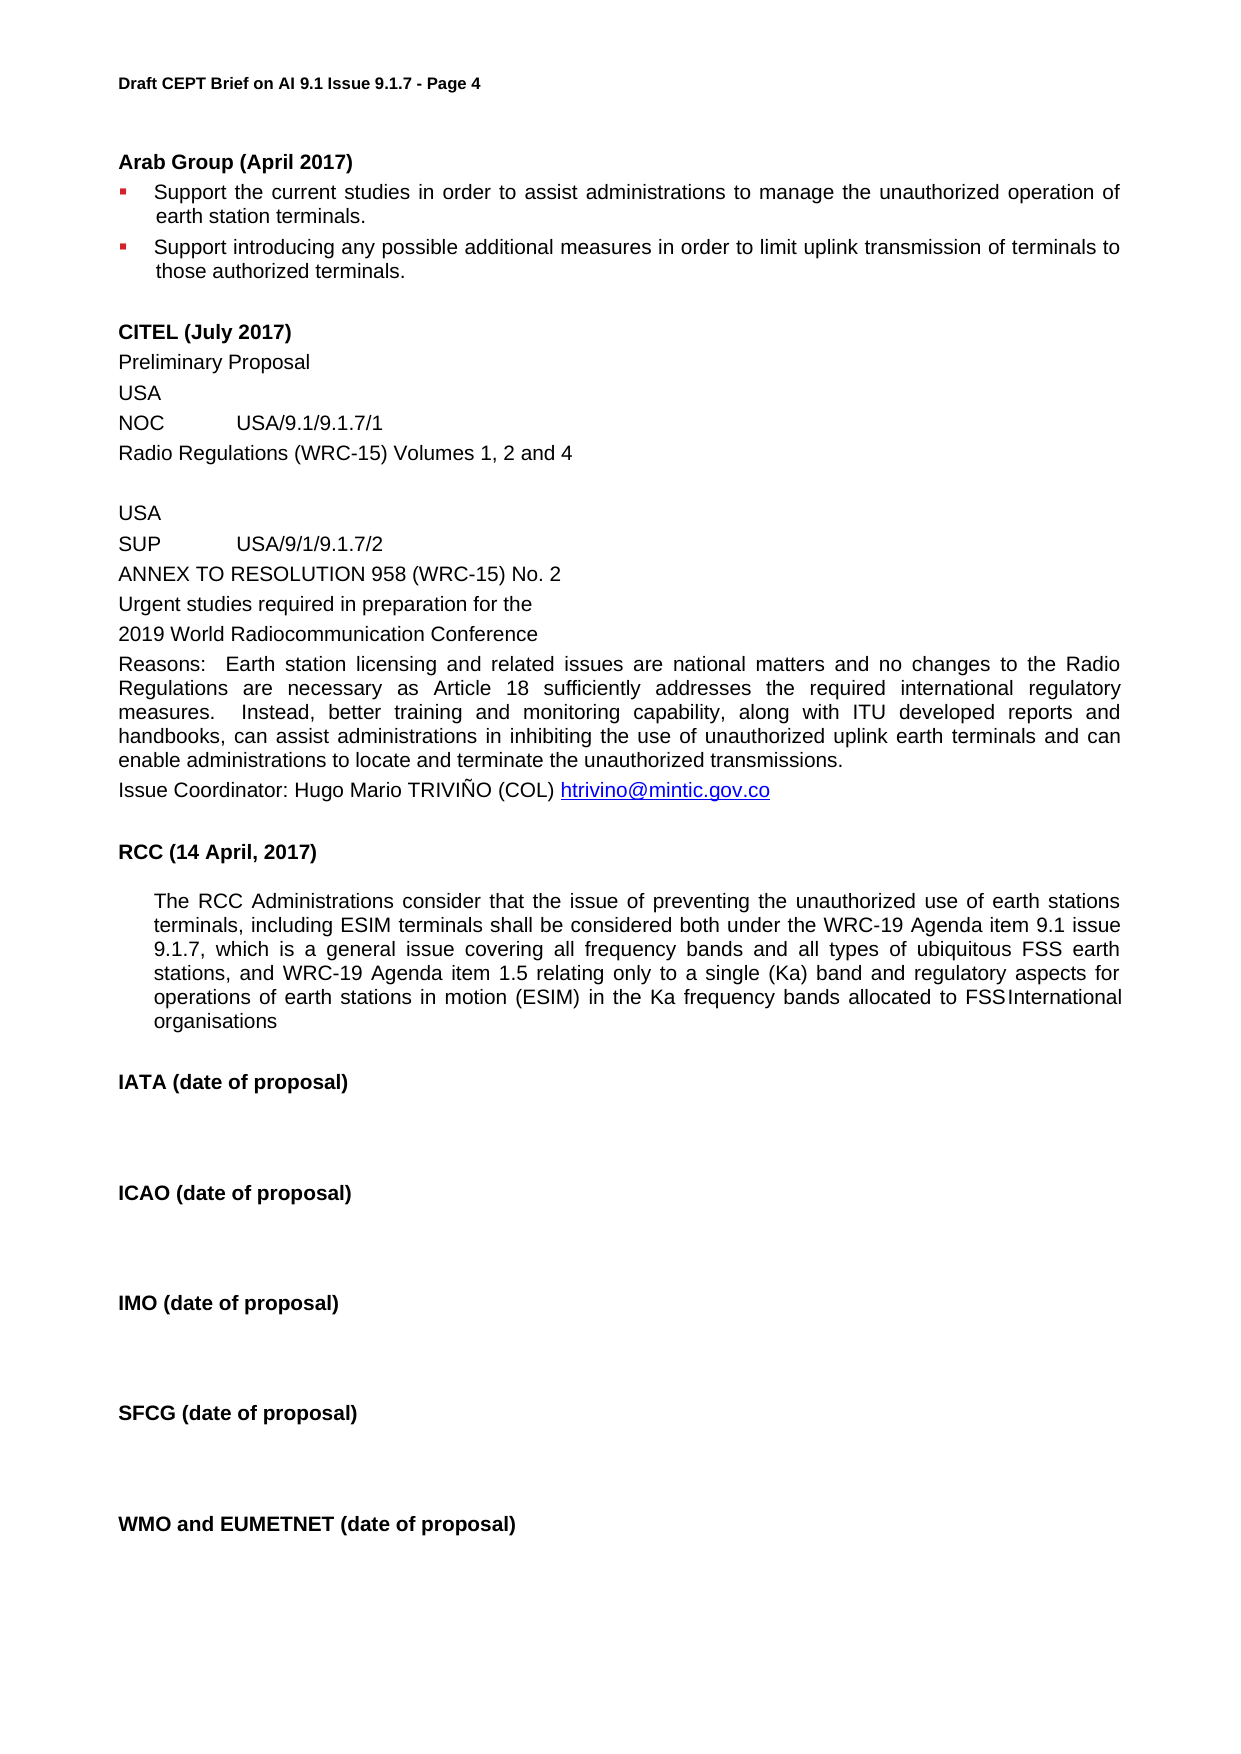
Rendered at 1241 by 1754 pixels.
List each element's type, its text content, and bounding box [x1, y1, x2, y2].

text IATA (date of proposal) [118, 1070, 1122, 1094]
text Preliminary Proposal [118, 350, 1122, 374]
text RCC (14 April, 2017) [118, 840, 1122, 864]
text SFCG (date of proposal) [118, 1401, 1122, 1425]
text ICAO (date of proposal) [118, 1180, 1122, 1204]
text Issue Coordinator: Hugo Mario TRIVIÑO (COL) htrivino@mintic.gov.co [118, 778, 1122, 802]
text USA [118, 501, 1122, 525]
text Radio Regulations (WRC-15) Volumes 1, 2 and 4 [118, 441, 1122, 465]
list Support introducing any possible additional measures in order to limit uplink transmission of terminals to those authorized terminals. [118, 234, 1122, 282]
list Support the current studies in order to assist administrations to manage the unauthorized operation of earth station terminals. [118, 180, 1122, 228]
text SUP USA/9/1/9.1.7/2 [118, 531, 1122, 555]
text IMO (date of proposal) [118, 1291, 1122, 1315]
text CITEL (July 2017) [118, 320, 1122, 344]
text WMO and EUMETNET (date of proposal) [118, 1512, 1122, 1536]
list The RCC Administrations consider that the issue of preventing the unauthorized use of earth stations terminals, including ESIM terminals shall be considered both under the WRC-19 Agenda item 9.1 issue 9.1.7, which is a general issue covering all frequency bands and all types of ubiquitous FSS earth stations, and WRC-19 Agenda item 1.5 relating only to a single (Ka) band and regulatory aspects for operations of earth stations in motion (ESIM) in the Ka frequency bands allocated to FSSInternational organisations [153, 889, 1122, 1032]
text Arab Group (April 2017) [118, 150, 1122, 174]
text NOC USA/9.1/9.1.7/1 [118, 411, 1122, 434]
text Urgent studies required in preparation for the [118, 592, 1122, 616]
text Reasons: Earth station licensing and related issues are national matters and no changes to the Radio Regulations are necessary as Article 18 sufficiently addresses the required international regulatory measures. Instead, better training and monitoring capability, along with ITU developed reports and handbooks, can assist administrations in inhibiting the use of unauthorized uplink earth terminals and can enable administrations to locate and terminate the unauthorized transmissions. [118, 652, 1122, 772]
text 2019 World Radiocommunication Conference [118, 622, 1122, 646]
text ANNEX TO RESOLUTION 958 (WRC-15) No. 2 [118, 562, 1122, 586]
text USA [118, 380, 1122, 404]
